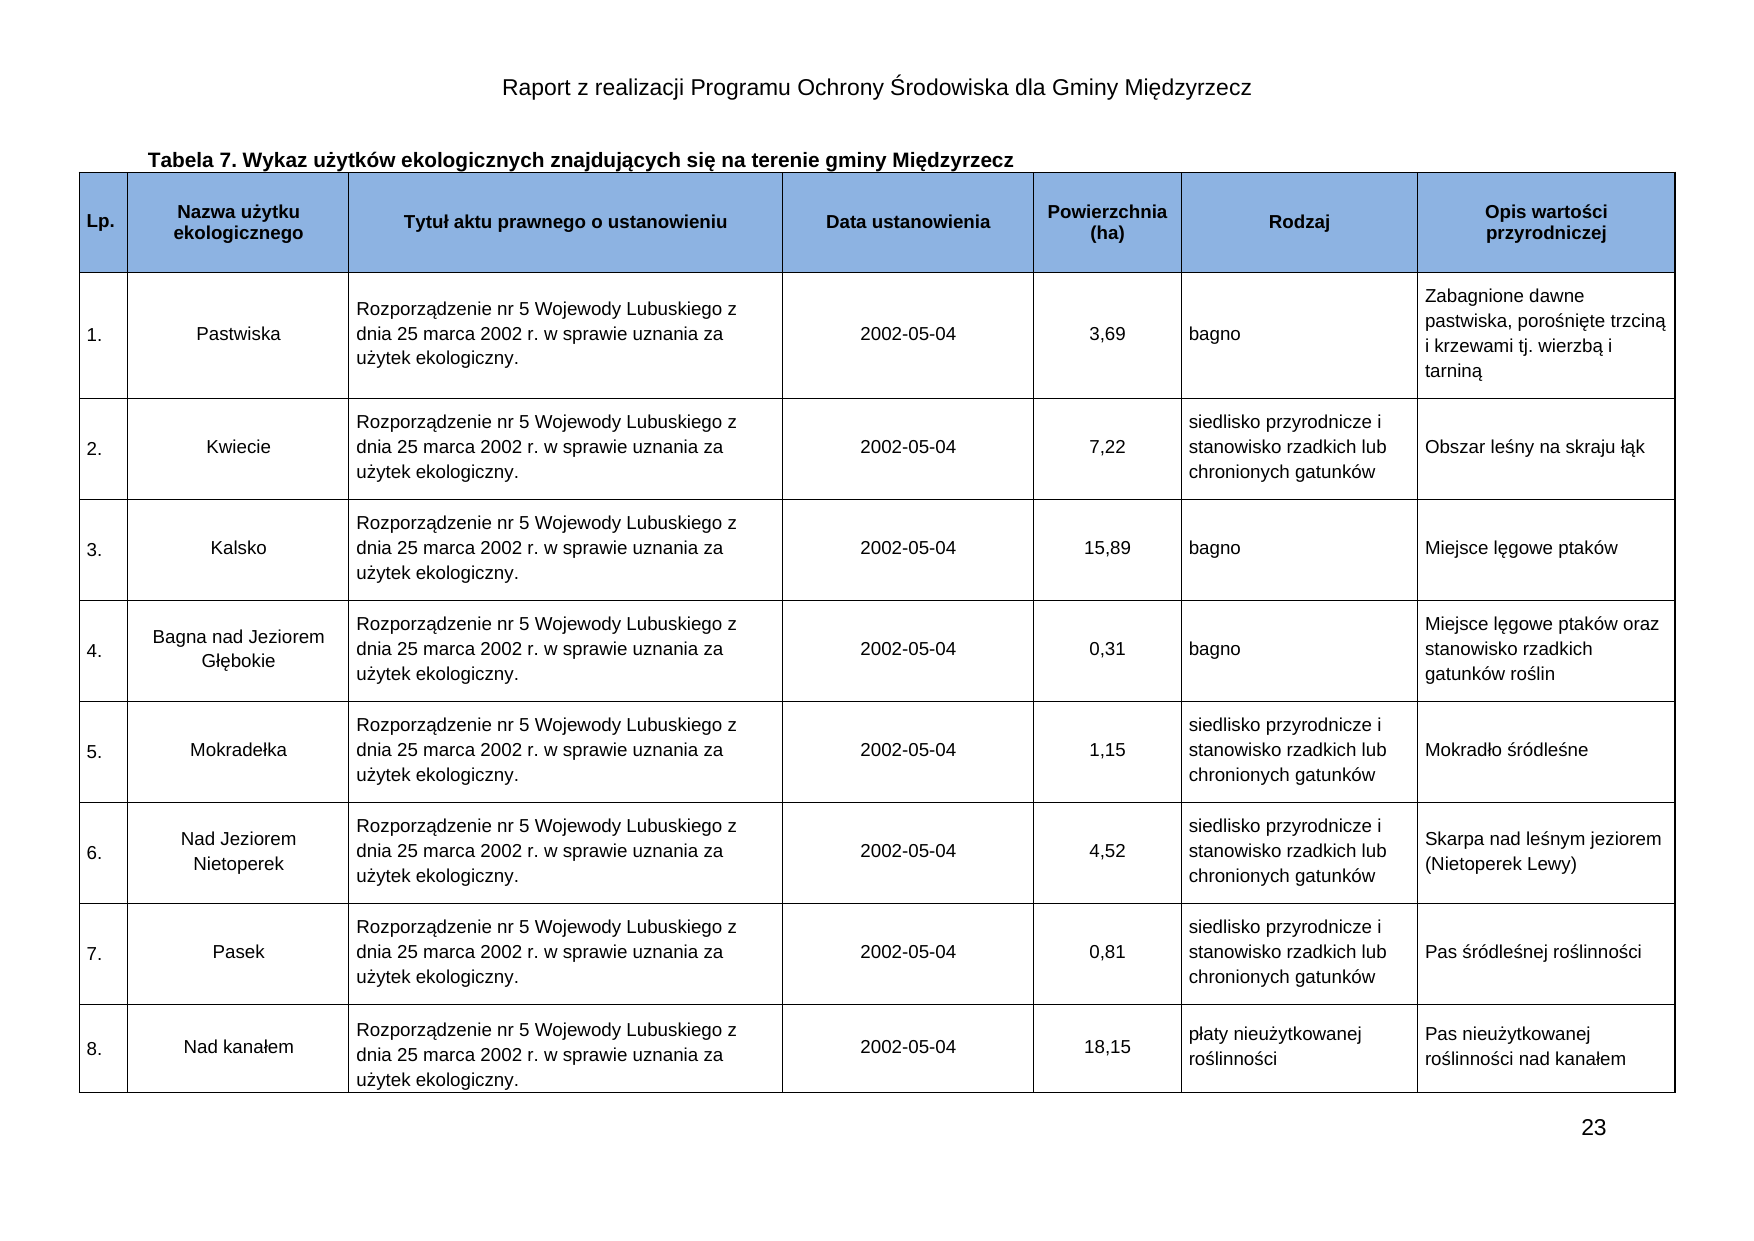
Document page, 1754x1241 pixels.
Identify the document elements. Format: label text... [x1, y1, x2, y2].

table_cell 2002-05-04 [783, 702, 1033, 802]
table_cell Rozporządzenie nr 5 Wojewody Lubuskiego z dnia 25 marca 2002 r. w sprawie uznania za użytek ekologiczny. [349, 601, 782, 701]
table_cell [80, 601, 127, 701]
table_cell Kalsko [128, 500, 348, 599]
table_cell [80, 702, 127, 802]
table_cell Rozporządzenie nr 5 Wojewody Lubuskiego z dnia 25 marca 2002 r. w sprawie uznania za użytek ekologiczny. [349, 904, 782, 1004]
table_cell bagno [1182, 500, 1417, 599]
table_cell 4,52 [1034, 803, 1181, 903]
table_cell [80, 500, 127, 599]
table_cell Mokradełka [128, 702, 348, 802]
table_cell 3,69 [1034, 273, 1181, 397]
table_cell Skarpa nad leśnym jeziorem (Nietoperek Lewy) [1418, 803, 1674, 903]
table_cell [80, 904, 127, 1004]
table_cell Zabagnione dawne pastwiska, porośnięte trzciną i krzewami tj. wierzbą i tarniną [1418, 273, 1674, 397]
table_header Data ustanowienia [783, 173, 1033, 272]
table_cell 0,31 [1034, 601, 1181, 701]
table_cell Bagna nad Jeziorem Głębokie [128, 601, 348, 701]
table_cell [80, 399, 127, 498]
table_cell 2002-05-04 [783, 399, 1033, 498]
table_header Lp. [80, 173, 127, 272]
table_cell Rozporządzenie nr 5 Wojewody Lubuskiego z dnia 25 marca 2002 r. w sprawie uznania za użytek ekologiczny. [349, 399, 782, 498]
text Tabela 7. Wykaz użytków ekologicznych znajdujących się na terenie gminy Międzyrzecz [148, 148, 1606, 172]
table_cell 2002-05-04 [783, 500, 1033, 599]
table_cell 18,15 [1034, 1005, 1181, 1092]
table_cell siedlisko przyrodnicze i stanowisko rzadkich lub chronionych gatunków [1182, 904, 1417, 1004]
table_cell Mokradło śródleśne [1418, 702, 1674, 802]
table_cell 2002-05-04 [783, 803, 1033, 903]
table_cell siedlisko przyrodnicze i stanowisko rzadkich lub chronionych gatunków [1182, 702, 1417, 802]
table_cell Pastwiska [128, 273, 348, 397]
table_cell 7,22 [1034, 399, 1181, 498]
table_cell 2002-05-04 [783, 904, 1033, 1004]
table_cell 15,89 [1034, 500, 1181, 599]
table_cell Rozporządzenie nr 5 Wojewody Lubuskiego z dnia 25 marca 2002 r. w sprawie uznania za użytek ekologiczny. [349, 803, 782, 903]
table_cell Obszar leśny na skraju łąk [1418, 399, 1674, 498]
table_header Tytuł aktu prawnego o ustanowieniu [349, 173, 782, 272]
table_cell 2002-05-04 [783, 1005, 1033, 1092]
table_header Rodzaj [1182, 173, 1417, 272]
table_cell Nad kanałem [128, 1005, 348, 1092]
table_cell siedlisko przyrodnicze i stanowisko rzadkich lub chronionych gatunków [1182, 399, 1417, 498]
table_header Nazwa użytku ekologicznego [128, 173, 348, 272]
table_header Opis wartości przyrodniczej [1418, 173, 1674, 272]
table_cell bagno [1182, 273, 1417, 397]
table_header Powierzchnia (ha) [1034, 173, 1181, 272]
table_cell Miejsce lęgowe ptaków [1418, 500, 1674, 599]
table_cell płaty nieużytkowanej roślinności [1182, 1005, 1417, 1092]
table_cell Rozporządzenie nr 5 Wojewody Lubuskiego z dnia 25 marca 2002 r. w sprawie uznania za użytek ekologiczny. [349, 500, 782, 599]
table_cell 1,15 [1034, 702, 1181, 802]
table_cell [349, 1005, 782, 1092]
table_cell Rozporządzenie nr 5 Wojewody Lubuskiego z dnia 25 marca 2002 r. w sprawie uznania za użytek ekologiczny. [349, 702, 782, 802]
table_cell bagno [1182, 601, 1417, 701]
table_cell Rozporządzenie nr 5 Wojewody Lubuskiego z dnia 25 marca 2002 r. w sprawie uznania za użytek ekologiczny. [349, 273, 782, 397]
table_cell Pas nieużytkowanej roślinności nad kanałem [1418, 1005, 1674, 1092]
table_cell Pasek [128, 904, 348, 1004]
table_cell [80, 273, 127, 397]
table_cell [80, 803, 127, 903]
table_cell 2002-05-04 [783, 601, 1033, 701]
table_cell 0,81 [1034, 904, 1181, 1004]
table_cell 2002-05-04 [783, 273, 1033, 397]
table_cell Nad Jeziorem Nietoperek [128, 803, 348, 903]
table_cell siedlisko przyrodnicze i stanowisko rzadkich lub chronionych gatunków [1182, 803, 1417, 903]
table_cell Kwiecie [128, 399, 348, 498]
table_cell [80, 1005, 127, 1092]
table_cell Pas śródleśnej roślinności [1418, 904, 1674, 1004]
table_cell Miejsce lęgowe ptaków oraz stanowisko rzadkich gatunków roślin [1418, 601, 1674, 701]
